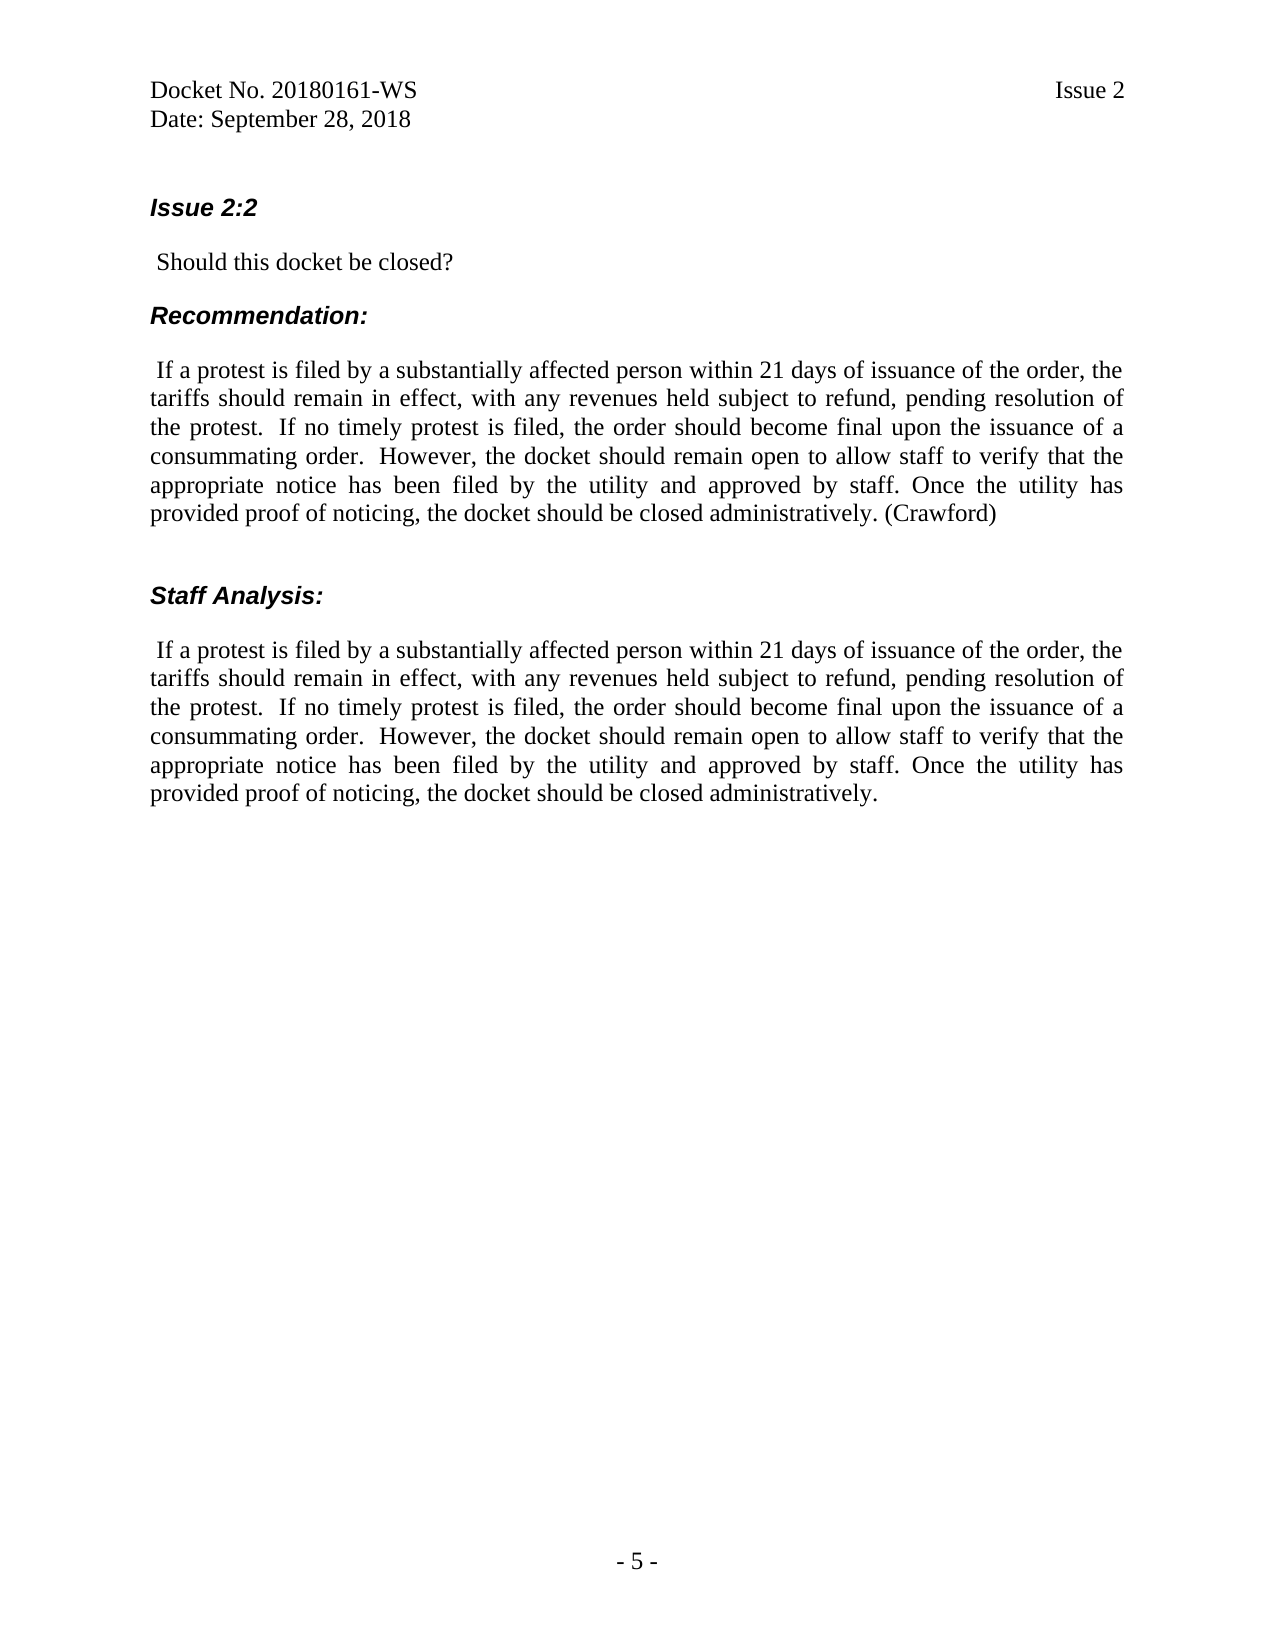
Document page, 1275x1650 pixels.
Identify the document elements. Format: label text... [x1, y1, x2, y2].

text If a protest is filed by a substantially affected person within 21 days of issuance of the order, the tariffs should remain in effect, with any revenues held subject to refund, pending resolution of the protest. If no timely protest is filed, the order should become final upon the issuance of a consummating order. However, the docket should remain open to allow staff to verify that the appropriate notice has been filed by the utility and approved by staff. Once the utility has provided proof of noticing, the docket should be closed administratively. (Crawford) [150, 355, 1125, 527]
text If a protest is filed by a substantially affected person within 21 days of issuance of the order, the tariffs should remain in effect, with any revenues held subject to refund, pending resolution of the protest. If no timely protest is filed, the order should become final upon the issuance of a consummating order. However, the docket should remain open to allow staff to verify that the appropriate notice has been filed by the utility and approved by staff. Once the utility has provided proof of noticing, the docket should be closed administratively. [150, 635, 1125, 807]
subtitle Staff Analysis: [150, 581, 1125, 610]
text Should this docket be closed? [150, 247, 1125, 276]
subtitle Recommendation: [150, 301, 1125, 330]
